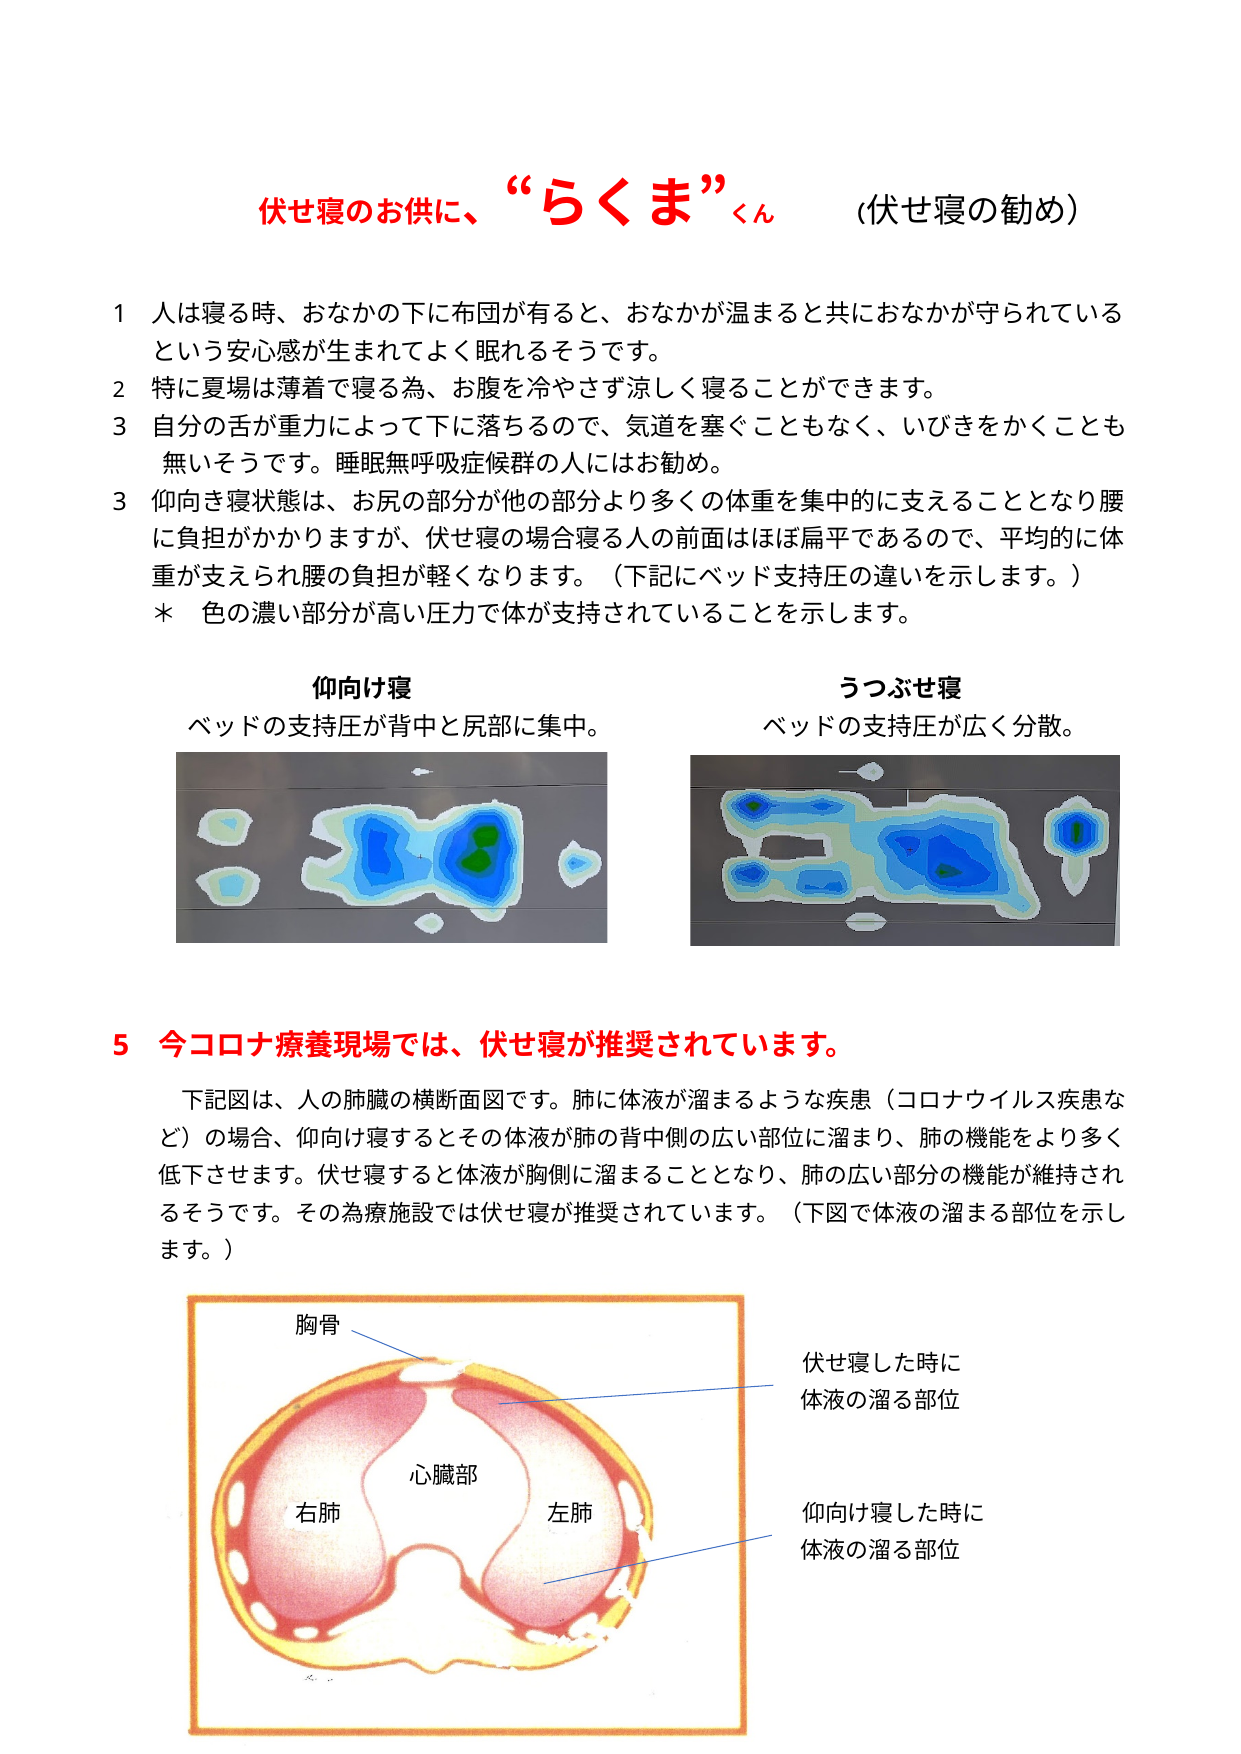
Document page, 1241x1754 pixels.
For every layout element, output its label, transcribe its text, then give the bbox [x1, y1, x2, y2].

list 仰向き寝状態は、お尻の部分が他の部分より多くの体重を集中的に支えることとなり腰に負担がかかりますが、伏せ寝の場合寝る人の前面はほぼ扁平であるので、平均的に体重が支えられ腰の負担が軽くなります。（下記にベッド支持圧の違いを示します。） [112, 480, 1128, 593]
picture [690, 755, 1120, 946]
text 体液の溜る部位 [112, 1380, 1128, 1418]
list 人は寝る時、おなかの下に布団が有ると、おなかが温まると共におなかが守られているという安心感が生まれてよく眠れるそうです。 [112, 293, 1128, 368]
text 下記図は、人の肺臓の横断面図です。肺に体液が溜まるような疾患（コロナウイルス疾患など）の場合、仰向け寝するとその体液が肺の背中側の広い部位に溜まり、肺の機能をより多く低下させます。伏せ寝すると体液が胸側に溜まることとなり、肺の広い部分の機能が維持されるそうです。その為療施設では伏せ寝が推奨されています。（下図で体液の溜まる部位を示します。） [112, 1080, 1128, 1268]
list 特に夏場は薄着で寝る為、お腹を冷やさず涼しく寝ることができます。 [112, 368, 1128, 405]
list ＊ 色の濃い部分が高い圧力で体が支持されていることを示します。 [151, 593, 1128, 630]
picture [165, 1568, 764, 1746]
picture [165, 1272, 764, 1305]
text 体液の溜る部位 [112, 1530, 1128, 1568]
text 5 今コロナ療養現場では、伏せ寝が推奨されています。 [112, 1005, 1128, 1080]
text 伏せ寝のお供に、“らくま”くん （伏せ寝の勧め） [112, 143, 1128, 255]
text 心臓部 [112, 1455, 1128, 1493]
text 胸骨 [112, 1305, 1128, 1343]
text 3 自分の舌が重力によって下に落ちるので、気道を塞ぐこともなく、いびきをかくことも無いそうです。睡眠無呼吸症候群の人にはお勧め。 [112, 405, 1128, 480]
picture [165, 1418, 764, 1455]
text 伏せ寝した時に [112, 1343, 1128, 1380]
text 右肺 左肺 仰向け寝した時に [112, 1493, 1128, 1530]
picture [176, 752, 608, 943]
text 仰向け寝 うつぶせ寝 [112, 668, 1128, 705]
text ベッドの支持圧が背中と尻部に集中。 ベッドの支持圧が広く分散。 [112, 705, 1128, 743]
